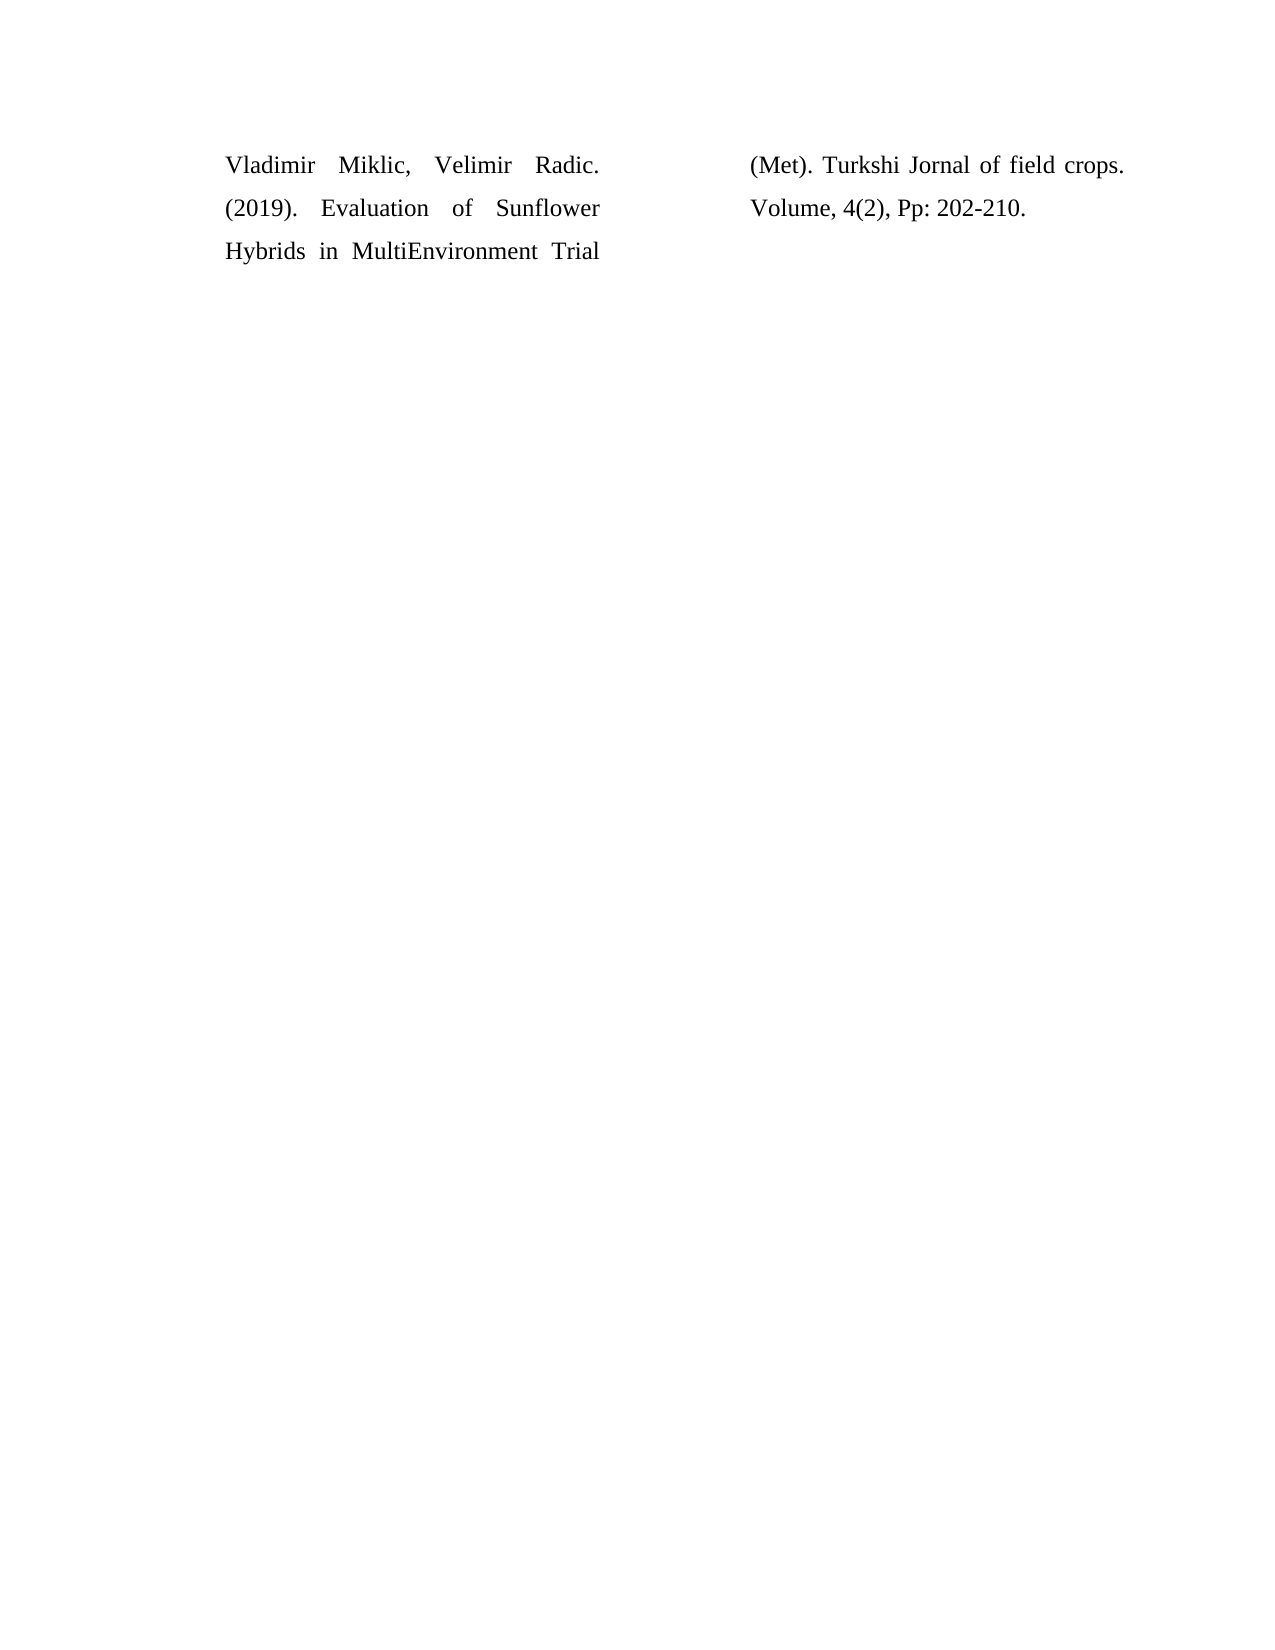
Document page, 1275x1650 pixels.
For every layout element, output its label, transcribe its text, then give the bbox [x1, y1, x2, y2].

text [675, 150, 1125, 222]
